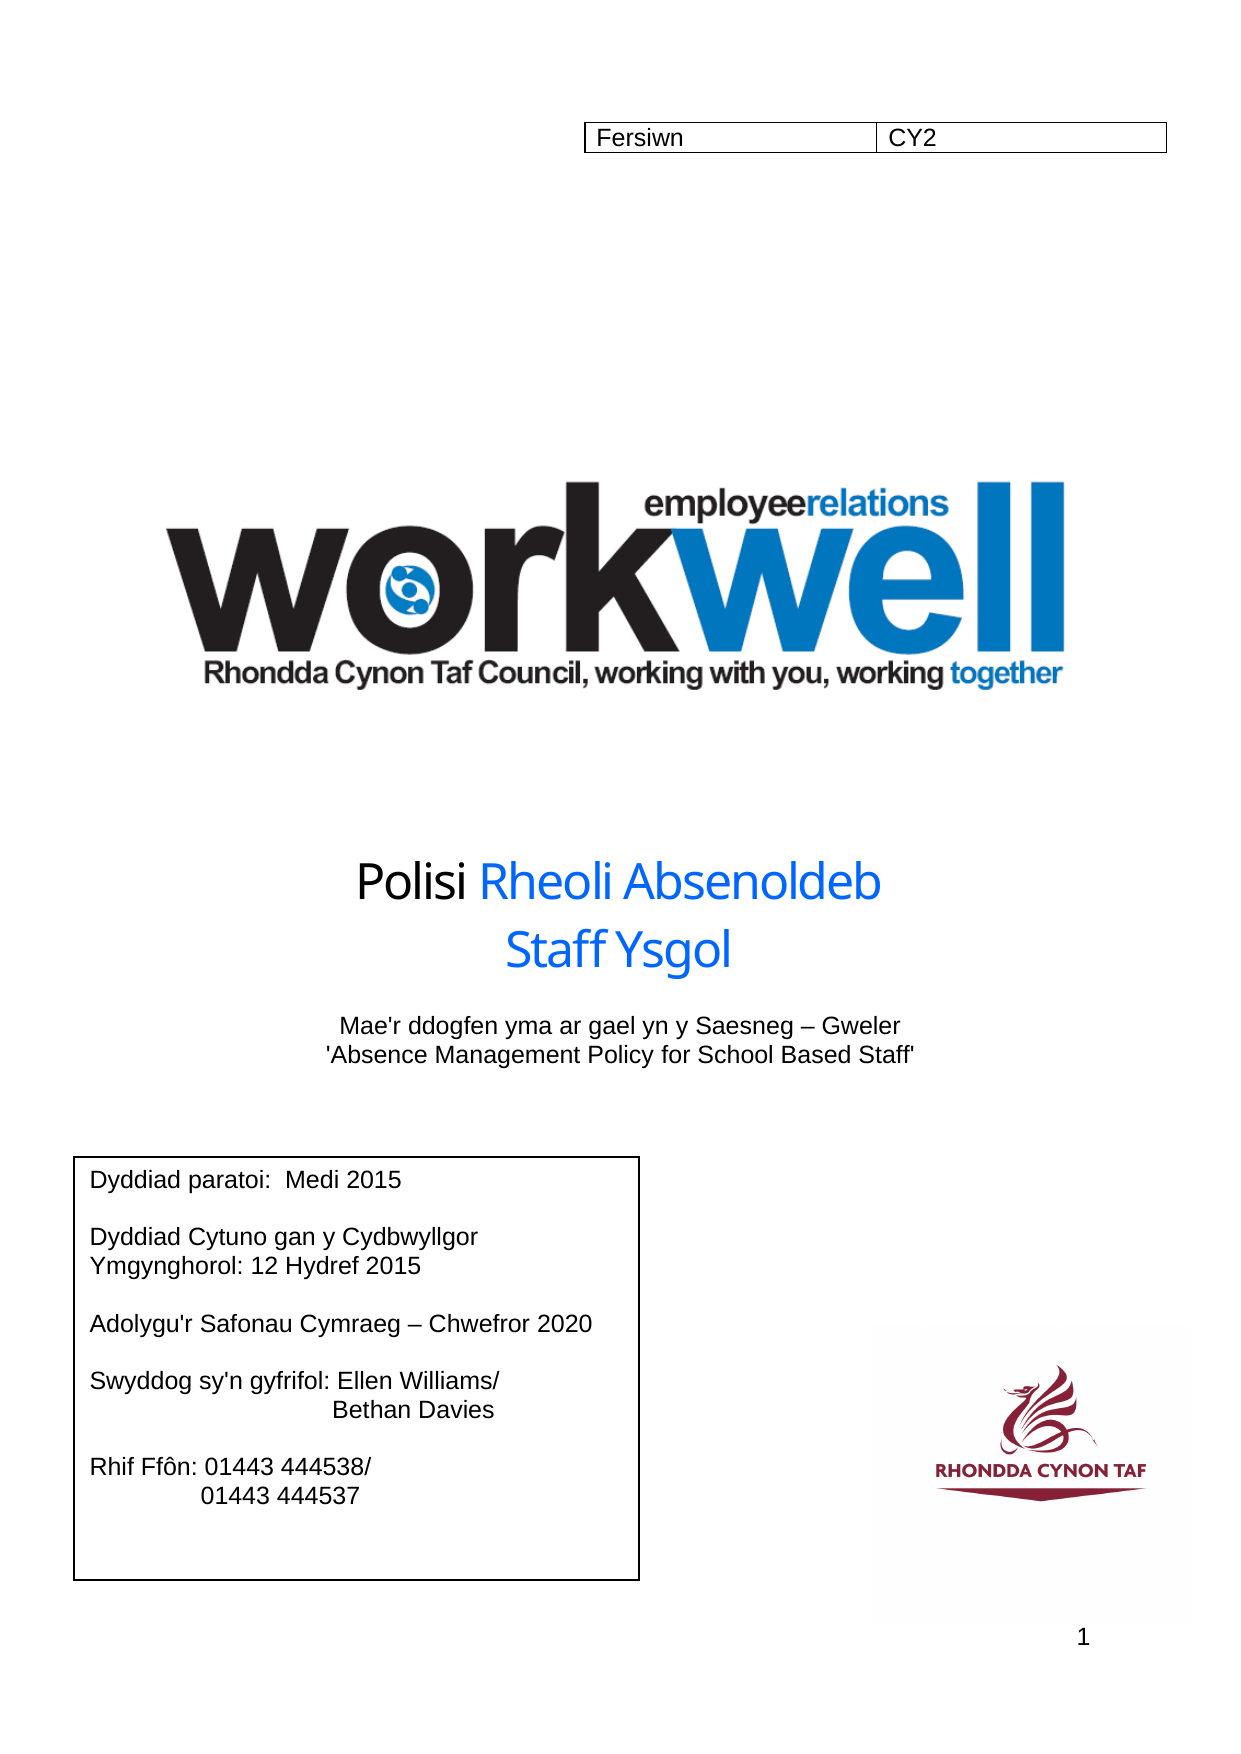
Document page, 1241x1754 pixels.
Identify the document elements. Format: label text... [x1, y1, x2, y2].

text Staff Ysgol [150, 914, 1090, 982]
table_header CY2 [877, 123, 1166, 152]
text 'Absence Management Policy for School Based Staff' [150, 1040, 1090, 1068]
table_header Fersiwn [586, 123, 876, 152]
text Polisi Rheoli Absenoldeb [150, 846, 1090, 914]
text Mae'r ddogfen yma ar gael yn y Saesneg – Gweler [150, 1011, 1090, 1040]
picture [870, 1326, 1192, 1622]
picture [150, 450, 1090, 703]
